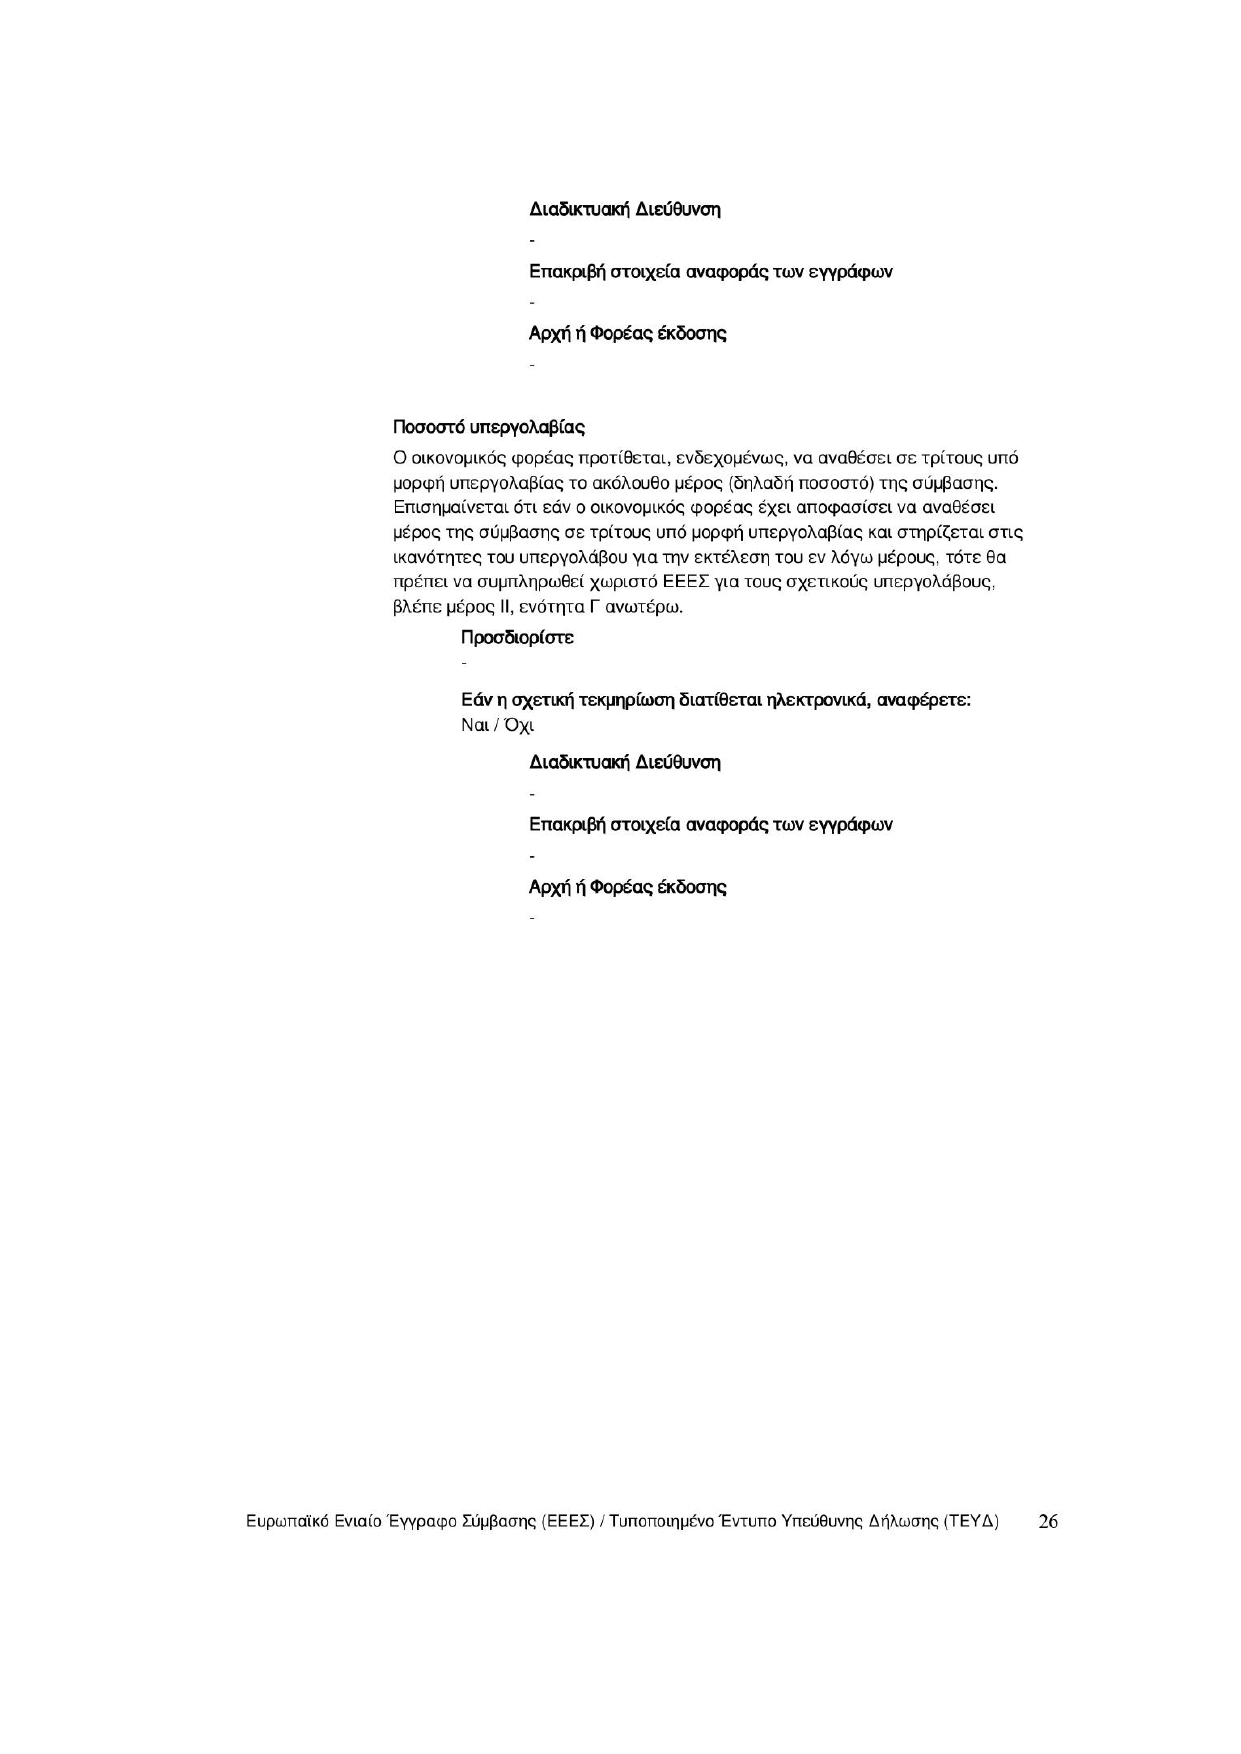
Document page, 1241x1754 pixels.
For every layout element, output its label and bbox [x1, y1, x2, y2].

picture [150, 150, 1154, 1569]
